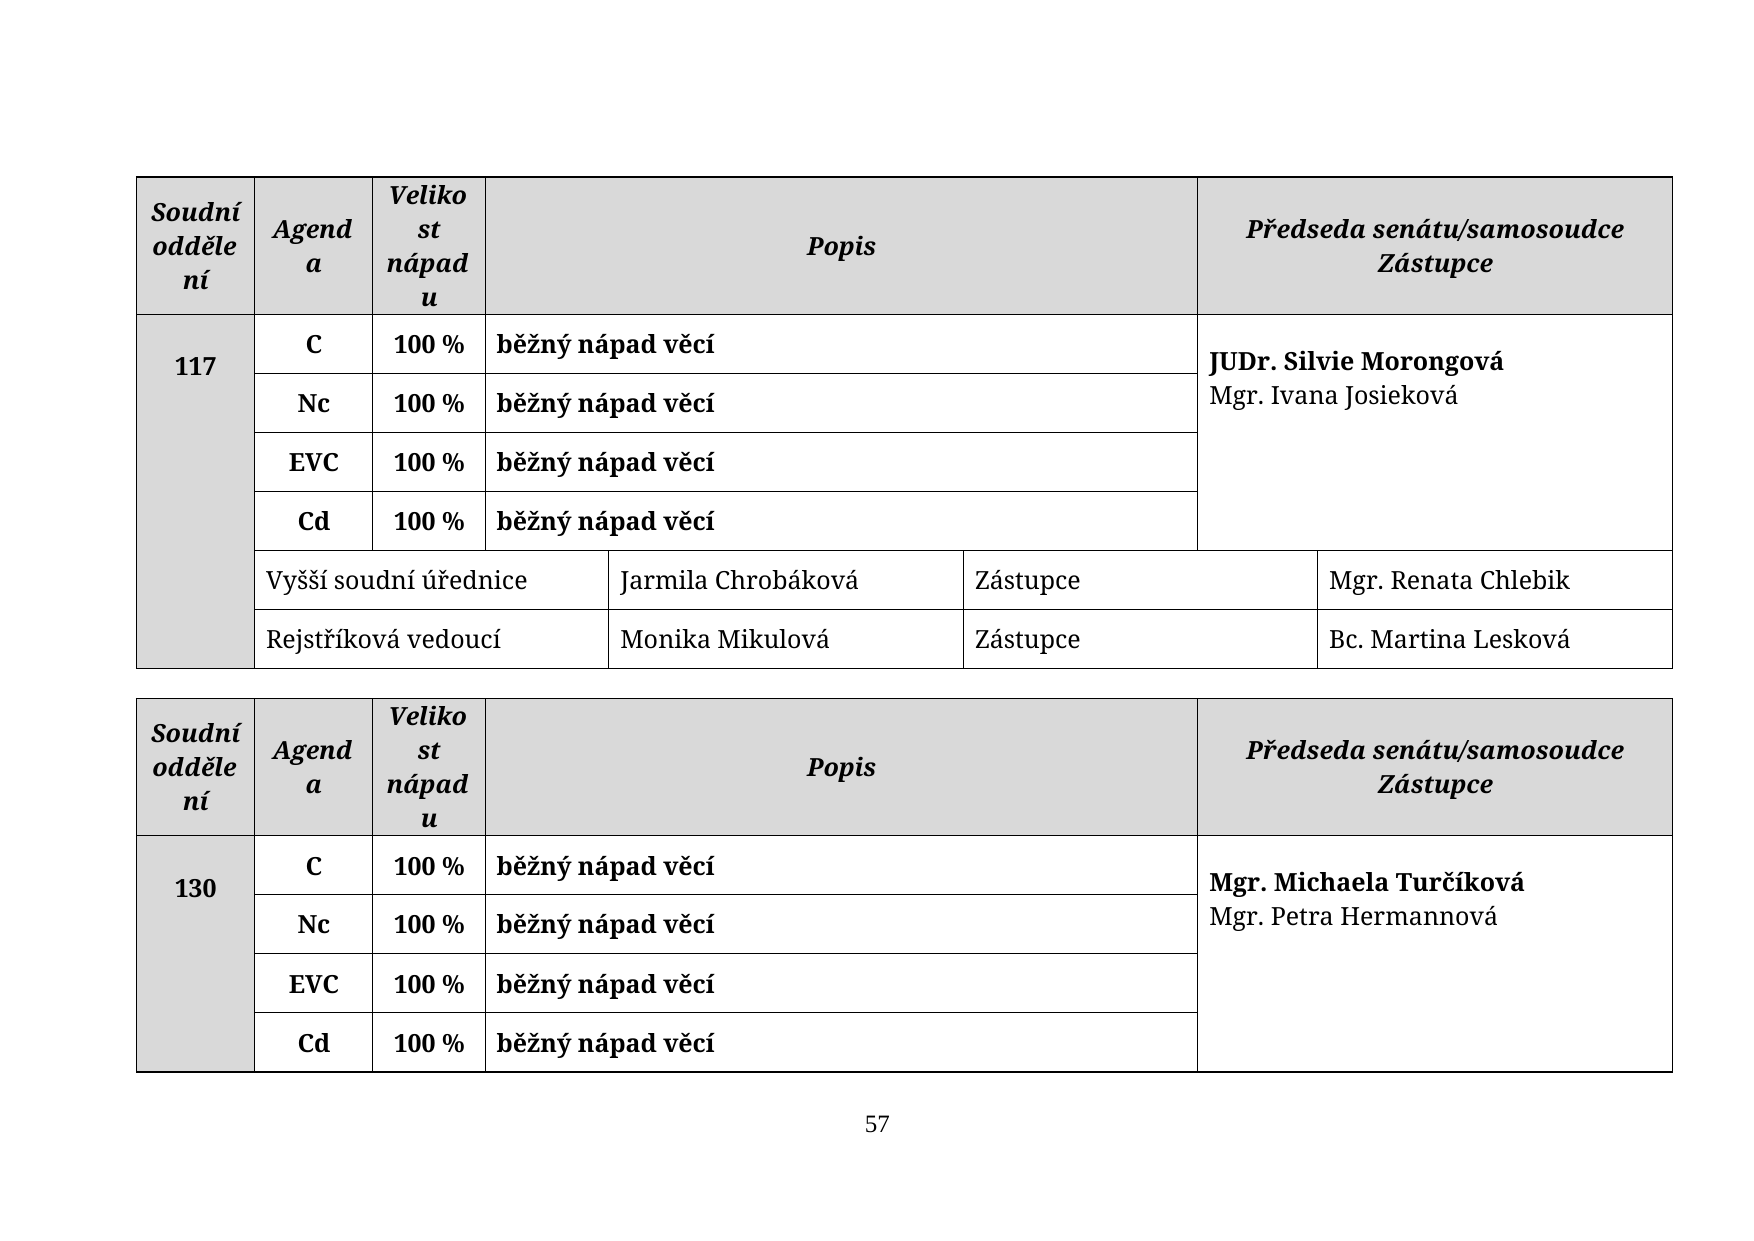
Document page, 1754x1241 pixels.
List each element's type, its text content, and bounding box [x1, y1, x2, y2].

table_cell Vyšší soudní úřednice [255, 551, 608, 609]
table_cell C [255, 836, 372, 894]
table_cell 100 % [373, 374, 485, 432]
table_cell Mgr. Michaela Turčíková Mgr. Petra Hermannová [1198, 836, 1672, 1071]
table_header Popis [486, 699, 1197, 835]
table_cell Nc [255, 895, 372, 953]
table_cell 100 % [373, 433, 485, 491]
table_cell běžný nápad věcí [486, 895, 1197, 953]
table_header Předseda senátu/samosoudce Zástupce [1198, 699, 1672, 835]
table_cell 100 % [373, 492, 485, 550]
table_header Popis [486, 178, 1197, 314]
table_cell 100 % [373, 315, 485, 373]
table_cell běžný nápad věcí [486, 1013, 1197, 1071]
table_header Agenda [255, 178, 372, 314]
table_cell Monika Mikulová [609, 610, 963, 668]
table_cell EVC [255, 433, 372, 491]
table_header Soudní oddělení [137, 178, 254, 314]
table_cell Zástupce [964, 610, 1317, 668]
table_cell Cd [255, 1013, 372, 1071]
table_cell 100 % [373, 1013, 485, 1071]
table_cell Cd [255, 492, 372, 550]
table_header Předseda senátu/samosoudce Zástupce [1198, 178, 1672, 314]
table_header Soudní oddělení [137, 699, 254, 835]
table_cell běžný nápad věcí [486, 433, 1197, 491]
table_cell běžný nápad věcí [486, 315, 1197, 373]
table_cell 100 % [373, 954, 485, 1012]
table_cell Mgr. Renata Chlebik [1318, 551, 1672, 609]
table_cell Bc. Martina Lesková [1318, 610, 1672, 668]
table_header Velikost nápadu [373, 699, 485, 835]
table_cell Zástupce [964, 551, 1317, 609]
table_cell běžný nápad věcí [486, 492, 1197, 550]
table_cell 100 % [373, 836, 485, 894]
table_header Velikost nápadu [373, 178, 485, 314]
table_cell EVC [255, 954, 372, 1012]
table_cell běžný nápad věcí [486, 836, 1197, 894]
table_cell 117 [137, 315, 254, 668]
table_cell 130 [137, 836, 254, 1071]
table_cell Nc [255, 374, 372, 432]
table_header Agenda [255, 699, 372, 835]
table_cell Rejstříková vedoucí [255, 610, 608, 668]
table_cell běžný nápad věcí [486, 954, 1197, 1012]
table_cell 100 % [373, 895, 485, 953]
table_cell Jarmila Chrobáková [609, 551, 963, 609]
table_cell C [255, 315, 372, 373]
table_cell běžný nápad věcí [486, 374, 1197, 432]
table_cell JUDr. Silvie Morongová Mgr. Ivana Josieková [1198, 315, 1672, 550]
